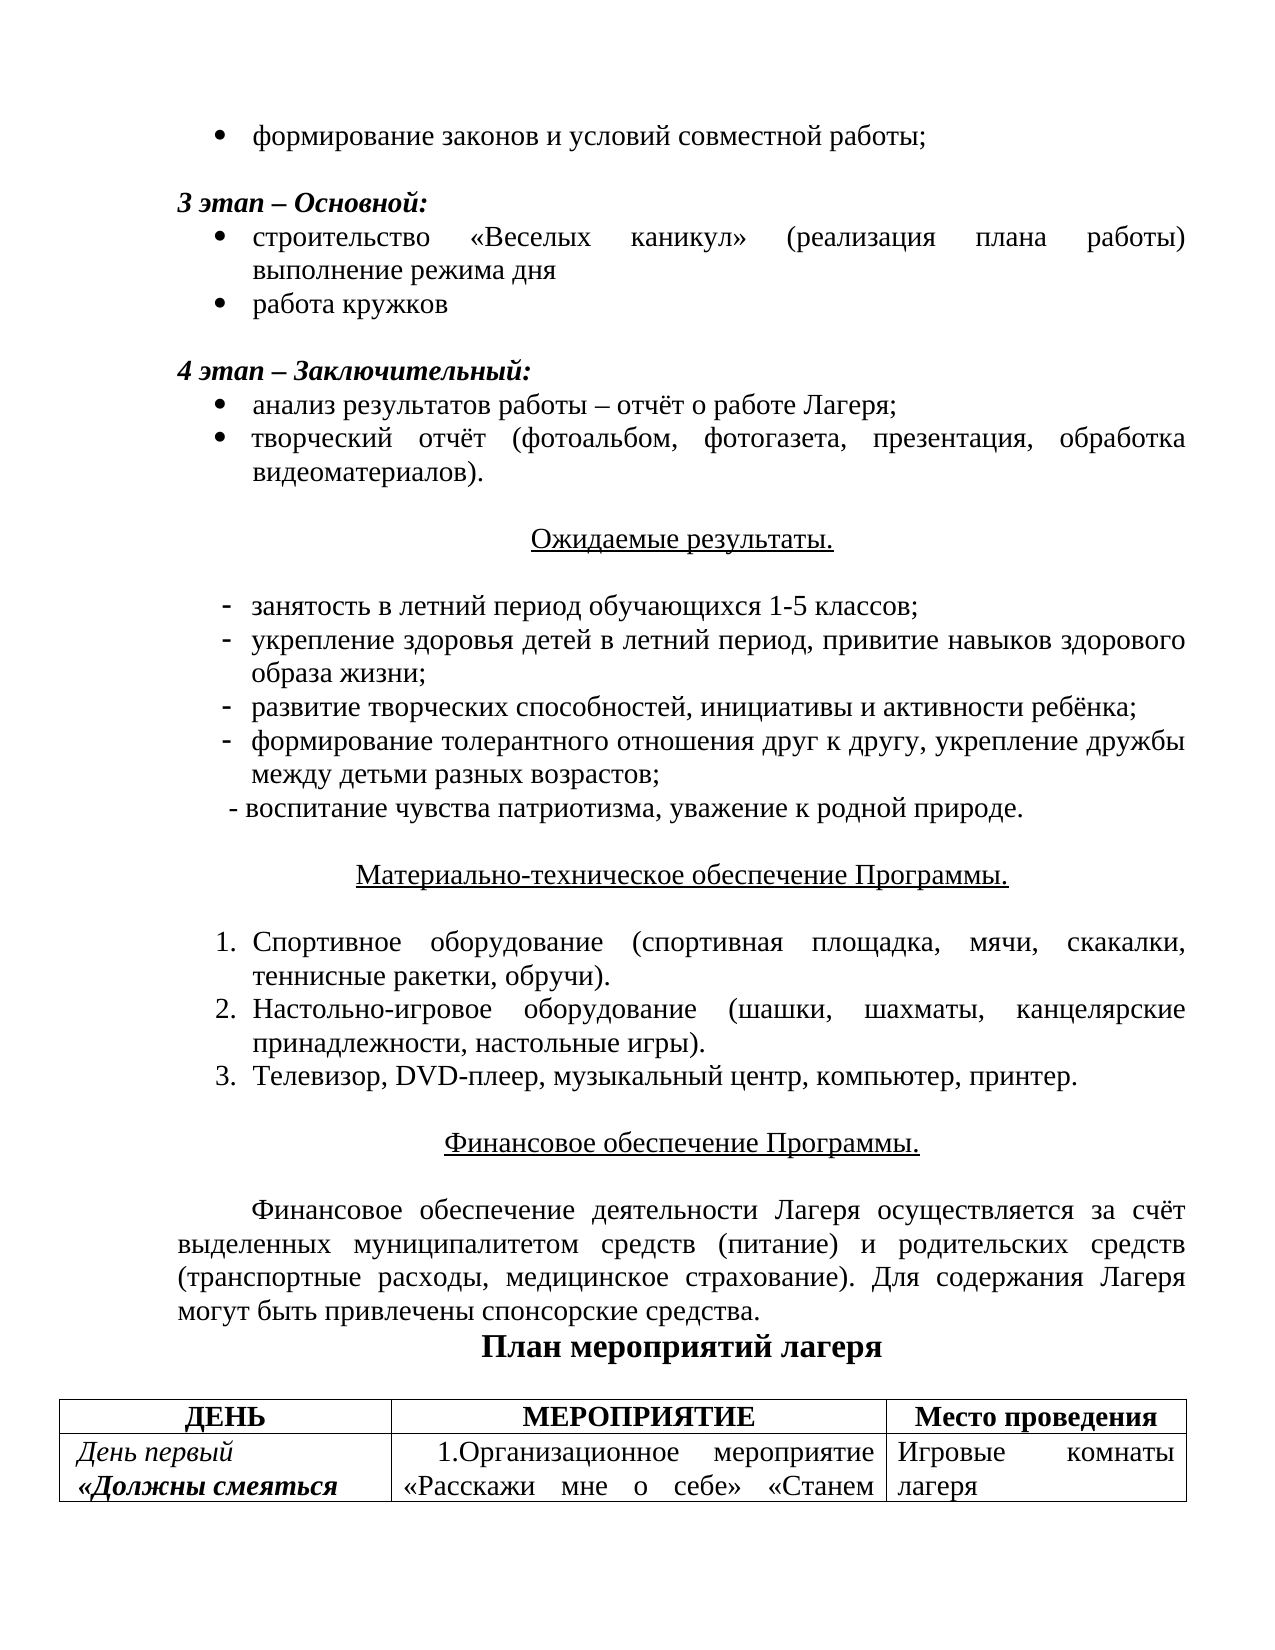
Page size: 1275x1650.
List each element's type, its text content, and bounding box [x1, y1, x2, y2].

text План мероприятий лагеря [177, 1327, 1186, 1365]
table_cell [887, 1434, 1186, 1501]
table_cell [60, 1434, 391, 1501]
table_header ДЕНЬ [60, 1400, 391, 1433]
list Спортивное оборудование (спортивная площадка, мячи, скакалки, теннисные ракетки, обручи). [215, 924, 1186, 991]
text Финансовое обеспечение Программы. [177, 1125, 1186, 1159]
list формирование толерантного отношения друг к другу, укрепление дружбы между детьми разных возрастов; [222, 723, 1186, 790]
text Ожидаемые результаты. [177, 521, 1186, 555]
list Настольно-игровое оборудование (шашки, шахматы, канцелярские принадлежности, настольные игры). [215, 991, 1186, 1058]
list анализ результатов работы – отчёт о работе Лагеря; [215, 387, 1186, 420]
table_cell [392, 1434, 886, 1501]
list развитие творческих способностей, инициативы и активности ребёнка; [222, 689, 1186, 723]
list формирование законов и условий совместной работы; [215, 118, 1186, 152]
list занятость в летний период обучающихся 1-5 классов; [222, 588, 1186, 622]
text Финансовое обеспечение деятельности Лагеря осуществляется за счёт выделенных муниципалитетом средств (питание) и родительских средств (транспортные расходы, медицинское страхование). Для содержания Лагеря могут быть привлечены спонсорские средства. [177, 1192, 1186, 1327]
text 4 этап – Заключительный: [177, 353, 1186, 387]
list Телевизор, DVD-плеер, музыкальный центр, компьютер, принтер. [215, 1058, 1186, 1092]
text Материально-техническое обеспечение Программы. [177, 857, 1186, 891]
list творческий отчёт (фотоальбом, фотогазета, презентация, обработка видеоматериалов). [215, 420, 1186, 488]
table_header МЕРОПРИЯТИЕ [392, 1400, 886, 1433]
list строительство «Веселых каникул» (реализация плана работы) выполнение режима дня [215, 219, 1186, 286]
text 3 этап – Основной: [177, 185, 1186, 219]
list работа кружков [215, 286, 1186, 320]
list укрепление здоровья детей в летний период, привитие навыков здорового образа жизни; [222, 622, 1186, 689]
table_header Место проведения [887, 1400, 1186, 1433]
text - воспитание чувства патриотизма, уважение к родной природе. [177, 790, 1186, 823]
